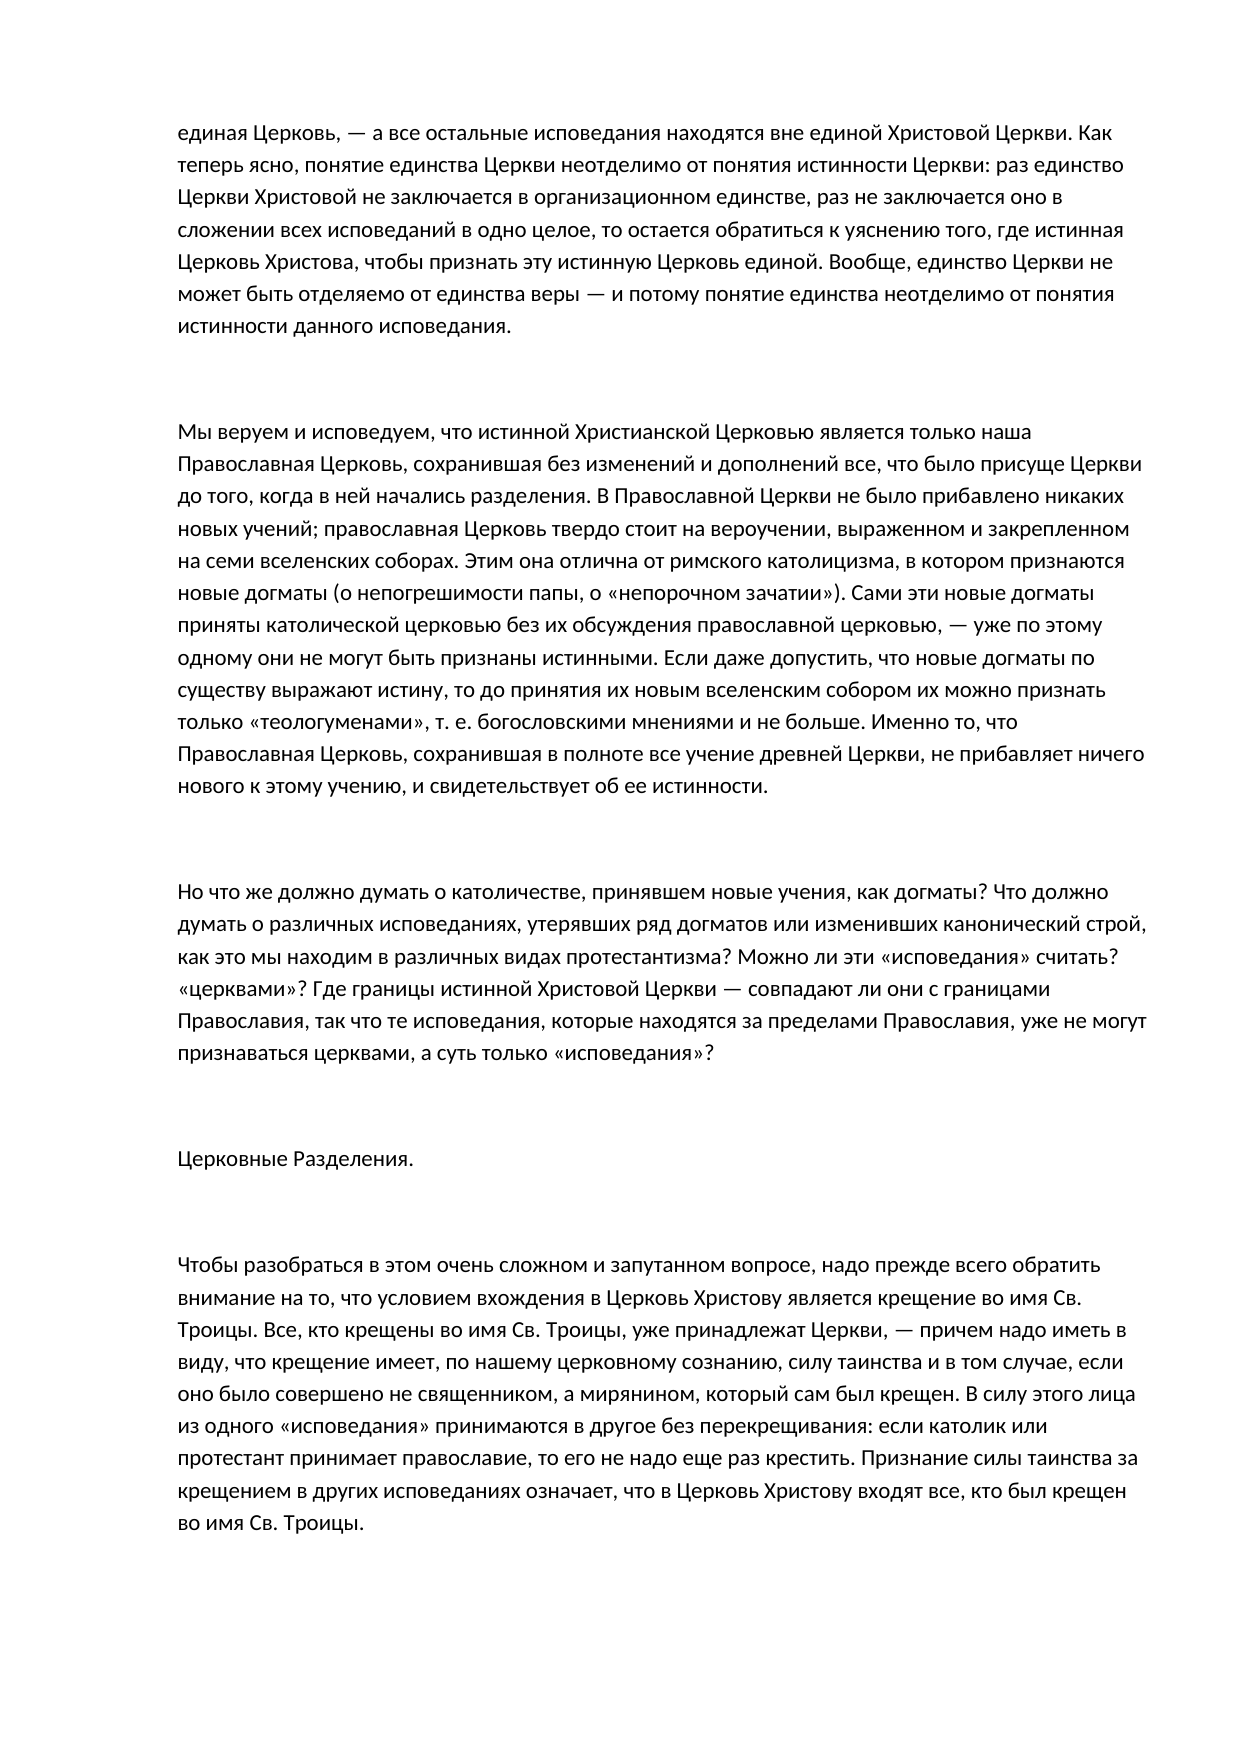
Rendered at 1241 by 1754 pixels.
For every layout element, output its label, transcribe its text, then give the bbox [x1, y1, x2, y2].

text Чтобы разобраться в этом очень сложном и запутанном вопросе, надо прежде всего обратить внимание на то, что условием вхождения в Церковь Христову является крещение во имя Св. Троицы. Все, кто крещены во имя Св. Троицы, уже принадлежат Церкви, — причем надо иметь в виду, что крещение имеет, по нашему церковному сознанию, силу таинства и в том случае, если оно было совершено не священником, а мирянином, который сам был крещен. В силу этого лица из одного «исповедания» принимаются в другое без перекрещивания: если католик или протестант принимает православие, то его не надо еще раз крестить. Признание силы таинства за крещением в других исповеданиях означает, что в Церковь Христову входят все, кто был крещен во имя Св. Троицы. [177, 1250, 1152, 1536]
text Мы веруем и исповедуем, что истинной Христианской Церковью является только наша Православная Церковь, сохранившая без изменений и дополнений все, что было присуще Церкви до того, когда в ней начались разделения. В Православной Церкви не было прибавлено никаких новых учений; православная Церковь твердо стоит на вероучении, выраженном и закрепленном на семи вселенских соборах. Этим она отлична от римского католицизма, в котором признаются новые догматы (о непогрешимости папы, о «непорочном зачатии»). Сами эти новые догматы приняты католической церковью без их обсуждения православной церковью, — уже по этому одному они не могут быть признаны истинными. Если даже допустить, что новые догматы по существу выражают истину, то до принятия их новым вселенским собором их можно признать только «теологуменами», т. е. богословскими мнениями и не больше. Именно то, что Православная Церковь, сохранившая в полноте все учение древней Церкви, не прибавляет ничего нового к этому учению, и свидетельствует об ее истинности. [177, 417, 1152, 799]
text Церковные Разделения. [177, 1144, 1152, 1172]
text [177, 118, 1152, 339]
text Но что же должно думать о католичестве, принявшем новые учения, как догматы? Что должно думать о различных исповеданиях, утерявших ряд догматов или изменивших канонический строй, как это мы находим в различных видах протестантизма? Можно ли эти «исповедания» считать? «церквами»? Где границы истинной Христовой Церкви — совпадают ли они с границами Православия, так что те исповедания, которые находятся за пределами Православия, уже не могут признаваться церквами, а суть только «исповедания»? [177, 877, 1152, 1066]
